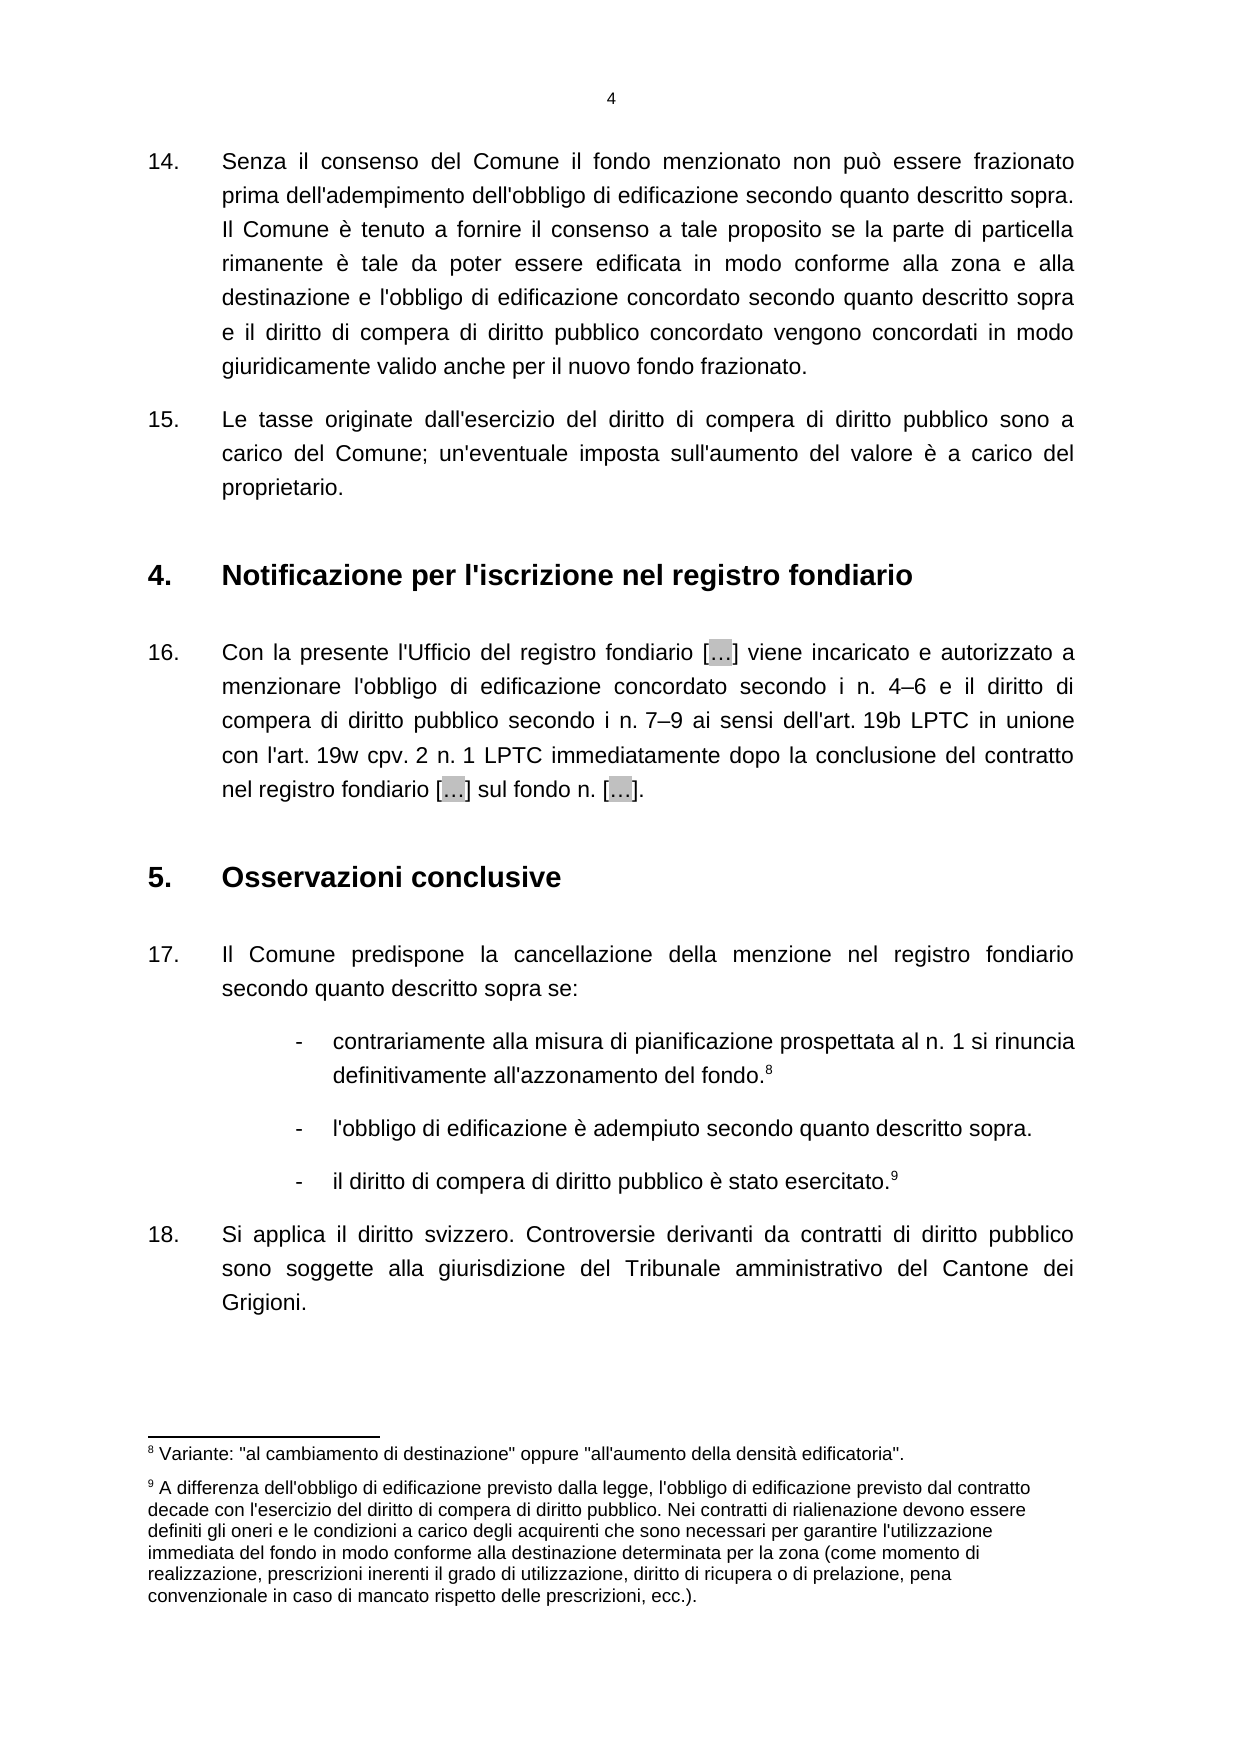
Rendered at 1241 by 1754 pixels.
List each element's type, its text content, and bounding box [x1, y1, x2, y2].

text Il Comune predispone la cancellazione della menzione nel registro fondiario secondo quanto descritto sopra se: [148, 941, 1075, 1002]
subtitle 4. Notificazione per l'iscrizione nel registro fondiario [148, 558, 1075, 592]
subtitle 5. Osservazioni conclusive [148, 860, 1075, 893]
list contrariamente alla misura di pianificazione prospettata al n. 1 si rinuncia definitivamente all'azzonamento del fondo. [295, 1028, 1075, 1089]
list l'obbligo di edificazione è adempiuto secondo quanto descritto sopra. [295, 1115, 1075, 1142]
text Con la presente l'Ufficio del registro fondiario […] viene incaricato e autorizzato a menzionare l'obbligo di edificazione concordato secondo i n. 4–6 e il diritto di compera di diritto pubblico secondo i n. 7–9 ai sensi dell'art. 19b LPTC in unione con l'art. 19w cpv. 2 n. 1 LPTC immediatamente dopo la conclusione del contratto nel registro fondiario […] sul fondo n. […]. [148, 639, 1075, 802]
text Si applica il diritto svizzero. Controversie derivanti da contratti di diritto pubblico sono soggette alla giurisdizione del Tribunale amministrativo del Cantone dei Grigioni. [148, 1221, 1075, 1316]
text Le tasse originate dall'esercizio del diritto di compera di diritto pubblico sono a carico del Comune; un'eventuale imposta sull'aumento del valore è a carico del proprietario. [148, 406, 1075, 500]
text Senza il consenso del Comune il fondo menzionato non può essere frazionato prima dell'adempimento dell'obbligo di edificazione secondo quanto descritto sopra. Il Comune è tenuto a fornire il consenso a tale proposito se la parte di particella rimanente è tale da poter essere edificata in modo conforme alla zona e alla destinazione e l'obbligo di edificazione concordato secondo quanto descritto sopra e il diritto di compera di diritto pubblico concordato vengono concordati in modo giuridicamente valido anche per il nuovo fondo frazionato. [148, 148, 1075, 379]
list il diritto di compera di diritto pubblico è stato esercitato. [295, 1168, 1075, 1194]
